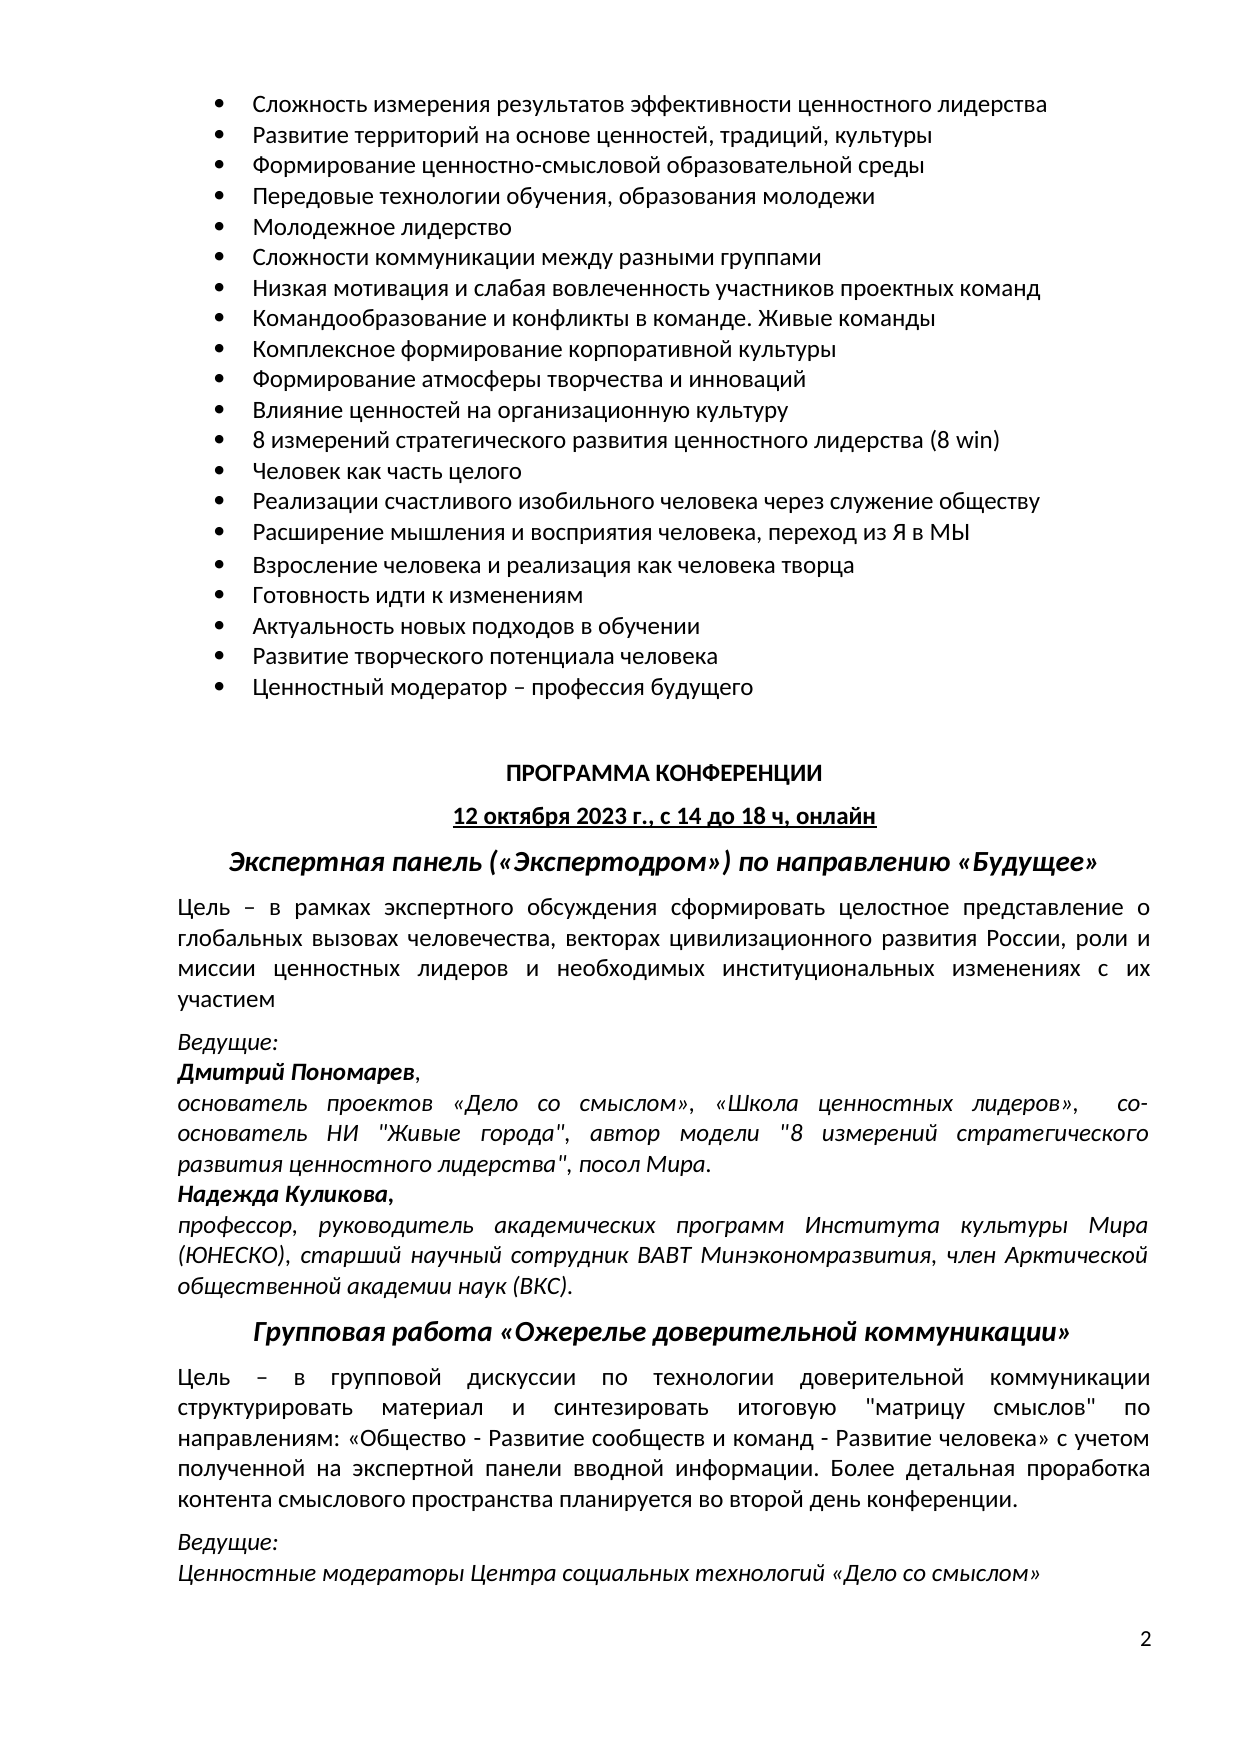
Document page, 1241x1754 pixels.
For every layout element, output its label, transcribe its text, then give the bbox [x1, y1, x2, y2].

list Влияние ценностей на организационную культуру [215, 394, 1152, 424]
text Ведущие: [177, 1026, 1152, 1056]
list Комплексное формирование корпоративной культуры [215, 333, 1152, 363]
list Ценностный модератор – профессия будущего [215, 671, 1152, 701]
list Расширение мышления и восприятия человека, переход из Я в МЫ [215, 516, 1152, 546]
list Командообразование и конфликты в команде. Живые команды [215, 302, 1152, 333]
list Актуальность новых подходов в обучении [215, 610, 1152, 640]
list Готовность идти к изменениям [215, 579, 1152, 610]
list Развитие территорий на основе ценностей, традиций, культуры [215, 119, 1152, 150]
text Цель – в групповой дискуссии по технологии доверительной коммуникации структурировать материал и синтезировать итоговую "матрицу смыслов" по направлениям: «Общество - Развитие сообществ и команд - Развитие человека» с учетом полученной на экспертной панели вводной информации. Более детальная проработка контента смыслового пространства планируется во второй день конференции. [177, 1361, 1152, 1514]
list 8 измерений стратегического развития ценностного лидерства (8 win) [215, 424, 1152, 455]
text ПРОГРАММА КОНФЕРЕНЦИИ [177, 757, 1152, 787]
text Экспертная панель («Экспертодром») по направлению «Будущее» [177, 843, 1152, 879]
list Сложность измерения результатов эффективности ценностного лидерства [215, 89, 1152, 119]
text Групповая работа «Ожерелье доверительной коммуникации» [177, 1313, 1152, 1348]
list Развитие творческого потенциала человека [215, 640, 1152, 671]
list Передовые технологии обучения, образования молодежи [215, 180, 1152, 211]
list Формирование атмосферы творчества и инноваций [215, 363, 1152, 394]
text Ценностные модераторы Центра социальных технологий «Дело со смыслом» [177, 1557, 1152, 1587]
text основатель проектов «Дело со смыслом», «Школа ценностных лидеров», со-основатель НИ "Живые города", автор модели "8 измерений стратегического развития ценностного лидерства", посол Мира. [177, 1087, 1152, 1178]
text Надежда Куликова, [177, 1178, 1152, 1209]
text Ведущие: [177, 1526, 1152, 1557]
list Молодежное лидерство [215, 211, 1152, 241]
list Человек как часть целого [215, 455, 1152, 485]
text профессор, руководитель академических программ Института культуры Мира (ЮНЕСКО), старший научный сотрудник ВАВТ Минэкономразвития, член Арктической общественной академии наук (ВКС). [177, 1209, 1152, 1300]
text Цель – в рамках экспертного обсуждения сформировать целостное представление о глобальных вызовах человечества, векторах цивилизационного развития России, роли и миссии ценностных лидеров и необходимых институциональных изменениях с их участием [177, 891, 1152, 1013]
text 12 октября 2023 г., с 14 до 18 ч, онлайн [177, 800, 1152, 831]
text Дмитрий Пономарев, [177, 1056, 1152, 1087]
list Низкая мотивация и слабая вовлеченность участников проектных команд [215, 272, 1152, 302]
list Сложности коммуникации между разными группами [215, 241, 1152, 272]
list Формирование ценностно-смысловой образовательной среды [215, 150, 1152, 180]
list Реализации счастливого изобильного человека через служение обществу [215, 485, 1152, 516]
list Взросление человека и реализация как человека творца [215, 549, 1152, 579]
